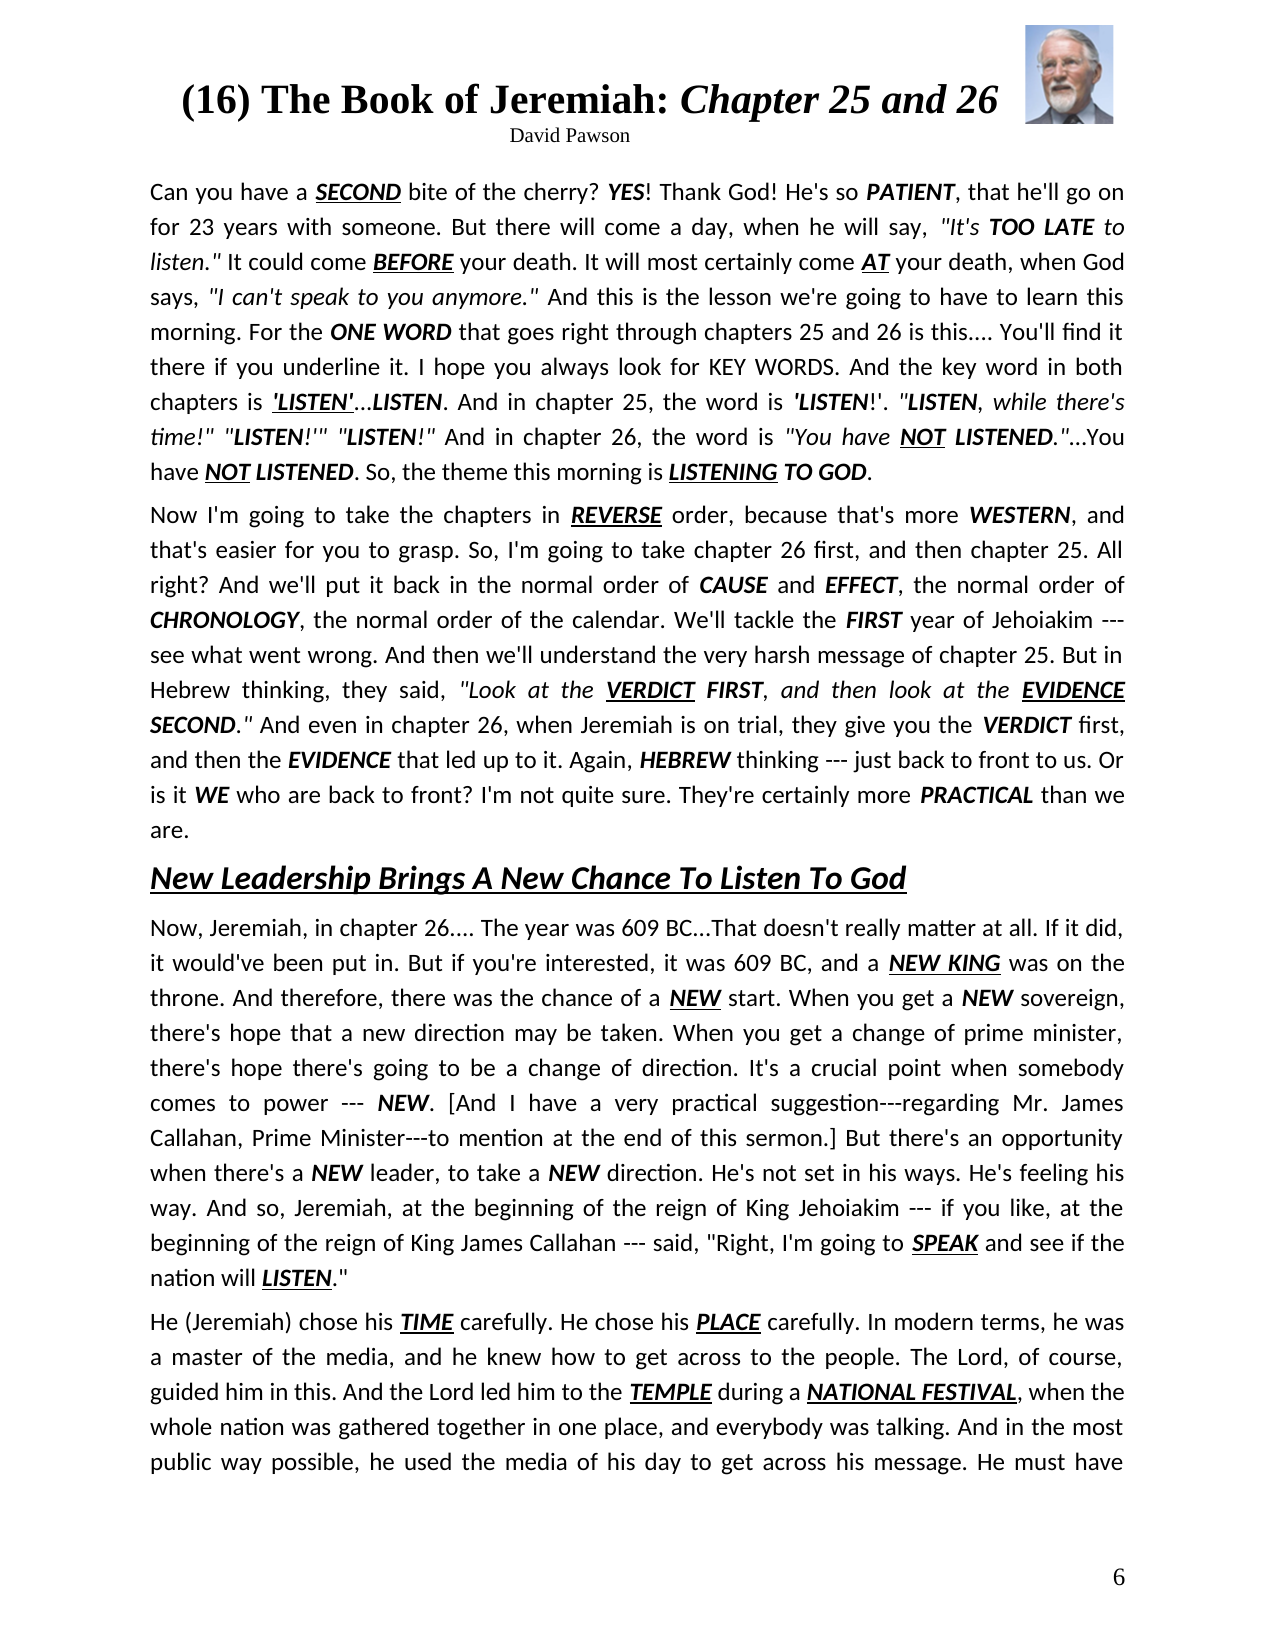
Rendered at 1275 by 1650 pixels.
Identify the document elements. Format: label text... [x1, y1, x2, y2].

text New Leadership Brings A New Chance To Listen To God [150, 857, 1125, 898]
picture [1025, 25, 1114, 124]
text Now I'm going to take the chapters in REVERSE order, because that's more WESTERN, and that's easier for you to grasp. So, I'm going to take chapter 26 first, and then chapter 25. All right? And we'll put it back in the normal order of CAUSE and EFFECT, the normal order of CHRONOLOGY, the normal order of the calendar. We'll tackle the FIRST year of Jehoiakim --- see what went wrong. And then we'll understand the very harsh message of chapter 25. But in Hebrew thinking, they said, "Look at the VERDICT FIRST, and then look at the EVIDENCE SECOND." And even in chapter 26, when Jeremiah is on trial, they give you the VERDICT first, and then the EVIDENCE that led up to it. Again, HEBREW thinking --- just back to front to us. Or is it WE who are back to front? I'm not quite sure. They're certainly more PRACTICAL than we are. [150, 499, 1125, 844]
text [150, 1306, 1125, 1476]
text Can you have a SECOND bite of the cherry? YES! Thank God! He's so PATIENT, that he'll go on for 23 years with someone. But there will come a day, when he will say, "It's TOO LATE to listen." It could come BEFORE your death. It will most certainly come AT your death, when God says, "I can't speak to you anymore." And this is the lesson we're going to have to learn this morning. For the ONE WORD that goes right through chapters 25 and 26 is this.... You'll find it there if you underline it. I hope you always look for KEY WORDS. And the key word in both chapters is 'LISTEN'...LISTEN. And in chapter 25, the word is 'LISTEN!'. "LISTEN, while there's time!" "LISTEN!'" "LISTEN!" And in chapter 26, the word is "You have NOT LISTENED."…You have NOT LISTENED. So, the theme this morning is LISTENING TO GOD. [150, 176, 1125, 486]
text Now, Jeremiah, in chapter 26.... The year was 609 BC...That doesn't really matter at all. If it did, it would've been put in. But if you're interested, it was 609 BC, and a NEW KING was on the throne. And therefore, there was the chance of a NEW start. When you get a NEW sovereign, there's hope that a new direction may be taken. When you get a change of prime minister, there's hope there's going to be a change of direction. It's a crucial point when somebody comes to power --- NEW. [And I have a very practical suggestion---regarding Mr. James Callahan, Prime Minister---to mention at the end of this sermon.] But there's an opportunity when there's a NEW leader, to take a NEW direction. He's not set in his ways. He's feeling his way. And so, Jeremiah, at the beginning of the reign of King Jehoiakim --- if you like, at the beginning of the reign of King James Callahan --- said, "Right, I'm going to SPEAK and see if the nation will LISTEN." [150, 912, 1125, 1293]
